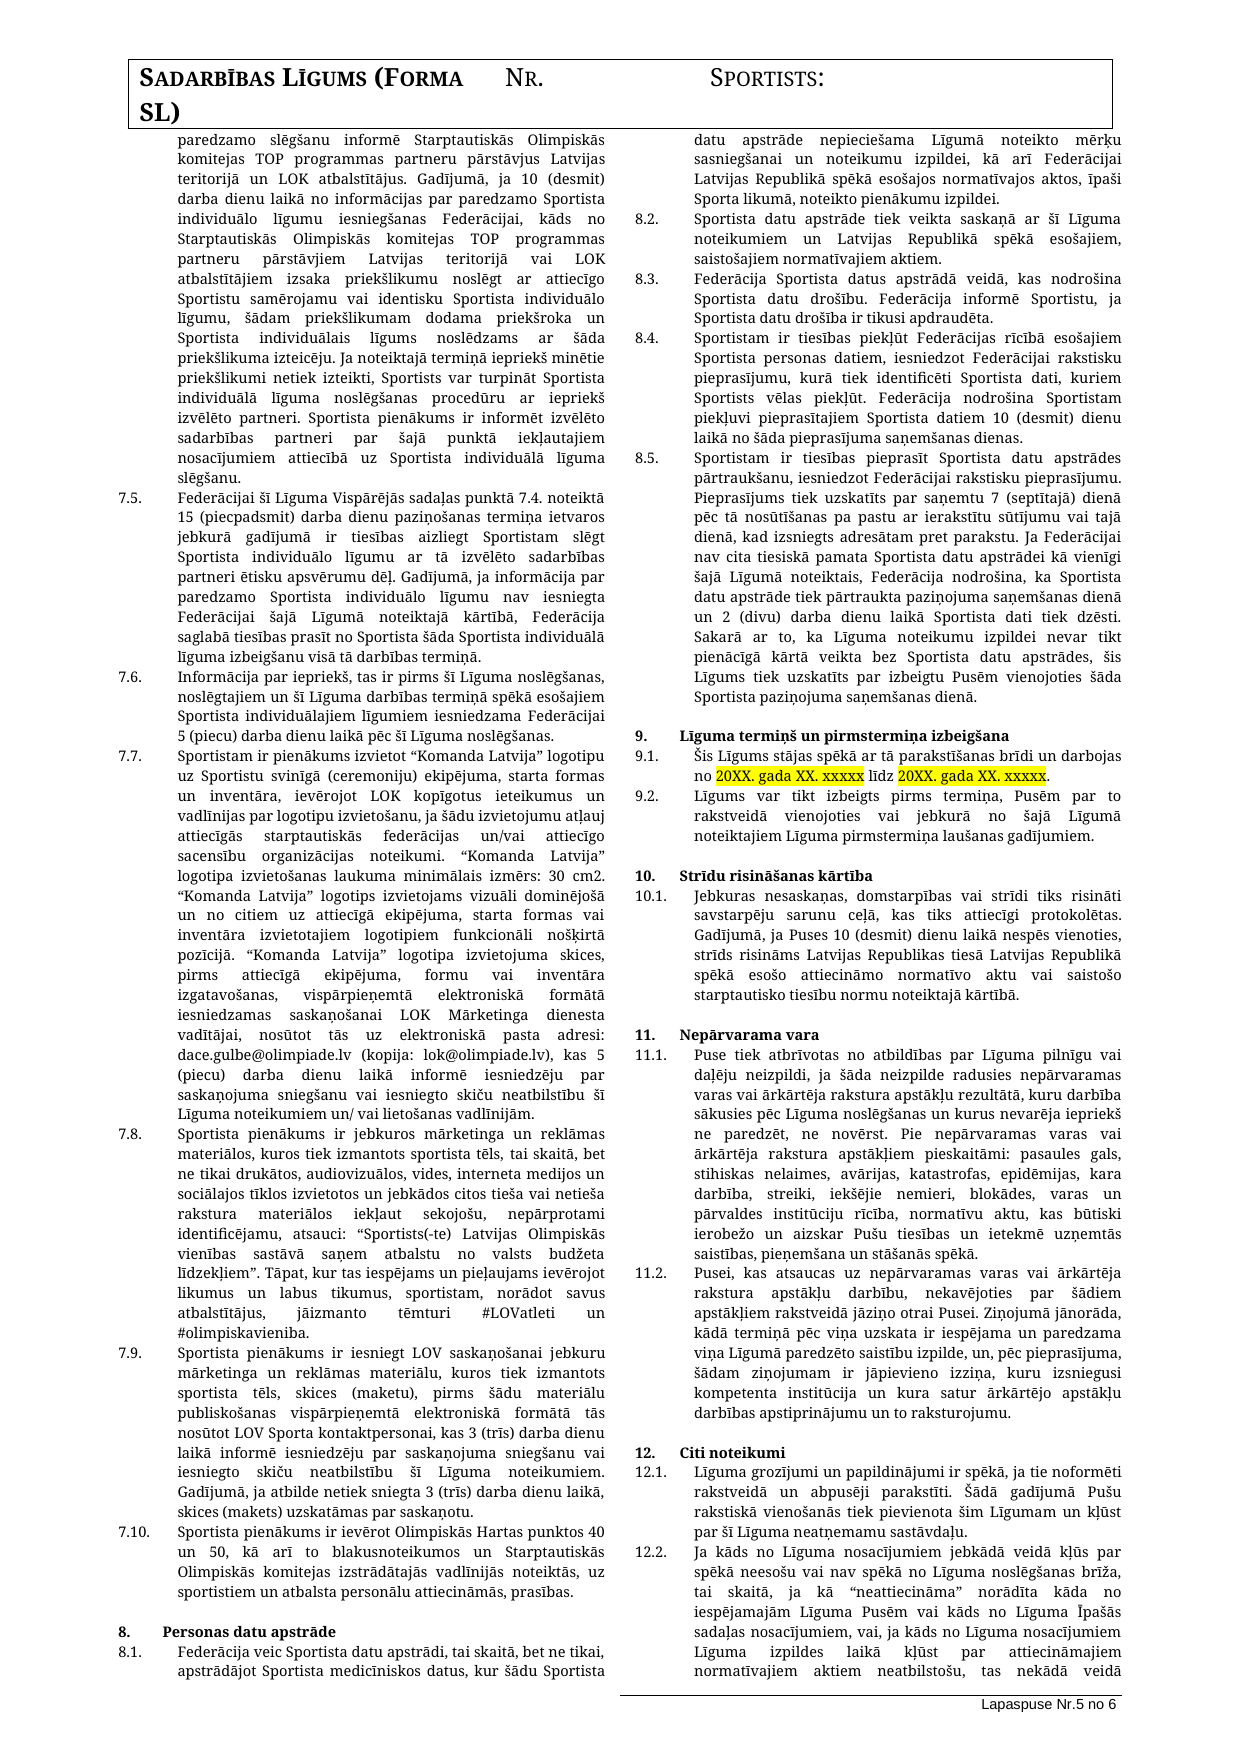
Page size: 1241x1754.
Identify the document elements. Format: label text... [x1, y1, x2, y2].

list Sportistam ir pienākums izvietot “Komanda Latvija” logotipu uz Sportistu svinīgā (ceremoniju) ekipējuma, starta formas un inventāra, ievērojot LOK kopīgotus ieteikumus un vadlīnijas par logotipu izvietošanu, ja šādu izvietojumu atļauj attiecīgās starptautiskās federācijas un/vai attiecīgo sacensību organizācijas noteikumi. “Komanda Latvija” logotipa izvietošanas laukuma minimālais izmērs: 30 cm2. “Komanda Latvija” logotips izvietojams vizuāli dominējošā un no citiem uz attiecīgā ekipējuma, starta formas vai inventāra izvietotajiem logotipiem funkcionāli nošķirtā pozīcijā. “Komanda Latvija” logotipa izvietojuma skices, pirms attiecīgā ekipējuma, formu vai inventāra izgatavošanas, vispārpieņemtā elektroniskā formātā iesniedzamas saskaņošanai LOK Mārketinga dienesta vadītājai, nosūtot tās uz elektroniskā pasta adresi: dace.gulbe@olimpiade.lv (kopija: lok@olimpiade.lv), kas 5 (piecu) darba dienu laikā informē iesniedzēju par saskaņojuma sniegšanu vai iesniegto skiču neatbilstību šī Līguma noteikumiem un/ vai lietošanas vadlīnijām. [118, 746, 605, 1124]
list Līguma grozījumi un papildinājumi ir spēkā, ja tie noformēti rakstveidā un abpusēji parakstīti. Šādā gadījumā Pušu rakstiskā vienošanās tiek pievienota šim Līgumam un kļūst par šī Līguma neatņemamu sastāvdaļu. [635, 1462, 1122, 1542]
list Jebkuras nesaskaņas, domstarpības vai strīdi tiks risināti savstarpēju sarunu ceļā, kas tiks attiecīgi protokolētas. Gadījumā, ja Puses 10 (desmit) dienu laikā nespēs vienoties, strīds risināms Latvijas Republikas tiesā Latvijas Republikā spēkā esošo attiecināmo normatīvo aktu vai saistošo starptautisko tiesību normu noteiktajā kārtībā. [635, 885, 1122, 1005]
list Sportista pienākums ir ievērot Olimpiskās Hartas punktos 40 un 50, kā arī to blakusnoteikumos un Starptautiskās Olimpiskās komitejas izstrādātajās vadlīnijās noteiktās, uz sportistiem un atbalsta personālu attiecināmās, prasības. [118, 1522, 605, 1602]
list Puse tiek atbrīvotas no atbildības par Līguma pilnīgu vai daļēju neizpildi, ja šāda neizpilde radusies nepārvaramas varas vai ārkārtēja rakstura apstākļu rezultātā, kuru darbība sākusies pēc Līguma noslēgšanas un kurus nevarēja iepriekš ne paredzēt, ne novērst. Pie nepārvaramas varas vai ārkārtēja rakstura apstākļiem pieskaitāmi: pasaules gals, stihiskas nelaimes, avārijas, katastrofas, epidēmijas, kara darbība, streiki, iekšējie nemieri, blokādes, varas un pārvaldes institūciju rīcība, normatīvu aktu, kas būtiski ierobežo un aizskar Pušu tiesības un ietekmē uzņemtās saistības, pieņemšana un stāšanās spēkā. [635, 1044, 1122, 1263]
list Federācija Sportista datus apstrādā veidā, kas nodrošina Sportista datu drošību. Federācija informē Sportistu, ja Sportista datu drošība ir tikusi apdraudēta. [635, 268, 1122, 328]
list Pusei, kas atsaucas uz nepārvaramas varas vai ārkārtēja rakstura apstākļu darbību, nekavējoties par šādiem apstākļiem rakstveidā jāziņo otrai Pusei. Ziņojumā jānorāda, kādā termiņā pēc viņa uzskata ir iespējama un paredzama viņa Līgumā paredzēto saistību izpilde, un, pēc pieprasījuma, šādam ziņojumam ir jāpievieno izziņa, kuru izsniegusi kompetenta institūcija un kura satur ārkārtējo apstākļu darbības apstiprinājumu un to raksturojumu. [635, 1263, 1122, 1422]
list Citi noteikumi [635, 1442, 1122, 1462]
list Federācija veic Sportista datu apstrādi, tai skaitā, bet ne tikai, apstrādājot Sportista medicīniskos datus, kur šādu Sportista datu apstrāde nepieciešama Līgumā noteikto mērķu sasniegšanai un noteikumu izpildei, kā arī Federācijai Latvijas Republikā spēkā esošajos normatīvajos aktos, īpaši Sporta likumā, noteikto pienākumu izpildei. [635, 129, 1122, 209]
list Līgums var tikt izbeigts pirms termiņa, Pusēm par to rakstveidā vienojoties vai jebkurā no šajā Līgumā noteiktajiem Līguma pirmstermiņa laušanas gadījumiem. [635, 786, 1122, 846]
list Sportista pienākums ir jebkuros mārketinga un reklāmas materiālos, kuros tiek izmantots sportista tēls, tai skaitā, bet ne tikai drukātos, audiovizuālos, vides, interneta medijos un sociālajos tīklos izvietotos un jebkādos citos tieša vai netieša rakstura materiālos iekļaut sekojošu, nepārprotami identificējamu, atsauci: “Sportists(-te) Latvijas Olimpiskās vienības sastāvā saņem atbalstu no valsts budžeta līdzekļiem”. Tāpat, kur tas iespējams un pieļaujams ievērojot likumus un labus tikumus, sportistam, norādot savus atbalstītājus, jāizmanto tēmturi #LOVatleti un #olimpiskavieniba. [118, 1124, 605, 1343]
list Strīdu risināšanas kārtība [635, 865, 1122, 885]
list Personas datu apstrāde [118, 1621, 605, 1641]
list Sportista pienākums ir iesniegt LOV saskaņošanai jebkuru mārketinga un reklāmas materiālu, kuros tiek izmantots sportista tēls, skices (maketu), pirms šādu materiālu publiskošanas vispārpieņemtā elektroniskā formātā tās nosūtot LOV Sporta kontaktpersonai, kas 3 (trīs) darba dienu laikā informē iesniedzēju par saskaņojuma sniegšanu vai iesniegto skiču neatbilstību šī Līguma noteikumiem. Gadījumā, ja atbilde netiek sniegta 3 (trīs) darba dienu laikā, skices (makets) uzskatāmas par saskaņotu. [118, 1343, 605, 1522]
list Līguma termiņš un pirmstermiņa izbeigšana [635, 726, 1122, 746]
list Sportistam ir tiesības pieprasīt Sportista datu apstrādes pārtraukšanu, iesniedzot Federācijai rakstisku pieprasījumu. Pieprasījums tiek uzskatīts par saņemtu 7 (septītajā) dienā pēc tā nosūtīšanas pa pastu ar ierakstītu sūtījumu vai tajā dienā, kad izsniegts adresātam pret parakstu. Ja Federācijai nav cita tiesiskā pamata Sportista datu apstrādei kā vienīgi šajā Līgumā noteiktais, Federācija nodrošina, ka Sportista datu apstrāde tiek pārtraukta paziņojuma saņemšanas dienā un 2 (divu) darba dienu laikā Sportista dati tiek dzēsti. Sakarā ar to, ka Līguma noteikumu izpildei nevar tikt pienācīgā kārtā veikta bez Sportista datu apstrādes, šis Līgums tiek uzskatīts par izbeigtu Pusēm vienojoties šāda Sportista paziņojuma saņemšanas dienā. [635, 448, 1122, 706]
list Sportista datu apstrāde tiek veikta saskaņā ar šī Līguma noteikumiem un Latvijas Republikā spēkā esošajiem, saistošajiem normatīvajiem aktiem. [635, 209, 1122, 268]
list Šis Līgums stājas spēkā ar tā parakstīšanas brīdi un darbojas no 20XX. gada XX. xxxxx līdz 20XX. gada XX. xxxxx. [635, 746, 1122, 786]
list Informācija par iepriekš, tas ir pirms šī Līguma noslēgšanas, noslēgtajiem un šī Līguma darbības termiņā spēkā esošajiem Sportista individuālajiem līgumiem iesniedzama Federācijai 5 (piecu) darba dienu laikā pēc šī Līguma noslēgšanas. [118, 666, 605, 746]
list Nepārvarama vara [635, 1024, 1122, 1044]
list Federācijai šī Līguma Vispārējās sadaļas punktā 7.4. noteiktā 15 (piecpadsmit) darba dienu paziņošanas termiņa ietvaros jebkurā gadījumā ir tiesības aizliegt Sportistam slēgt Sportista individuālo līgumu ar tā izvēlēto sadarbības partneri ētisku apsvērumu dēļ. Gadījumā, ja informācija par paredzamo Sportista individuālo līgumu nav iesniegta Federācijai šajā Līgumā noteiktajā kārtībā, Federācija saglabā tiesības prasīt no Sportista šāda Sportista individuālā līguma izbeigšanu visā tā darbības termiņā. [118, 487, 605, 666]
list Sportistam ir tiesības piekļūt Federācijas rīcībā esošajiem Sportista personas datiem, iesniedzot Federācijai rakstisku pieprasījumu, kurā tiek identificēti Sportista dati, kuriem Sportists vēlas piekļūt. Federācija nodrošina Sportistam piekļuvi pieprasītajiem Sportista datiem 10 (desmit) dienu laikā no šāda pieprasījuma saņemšanas dienas. [635, 328, 1122, 448]
